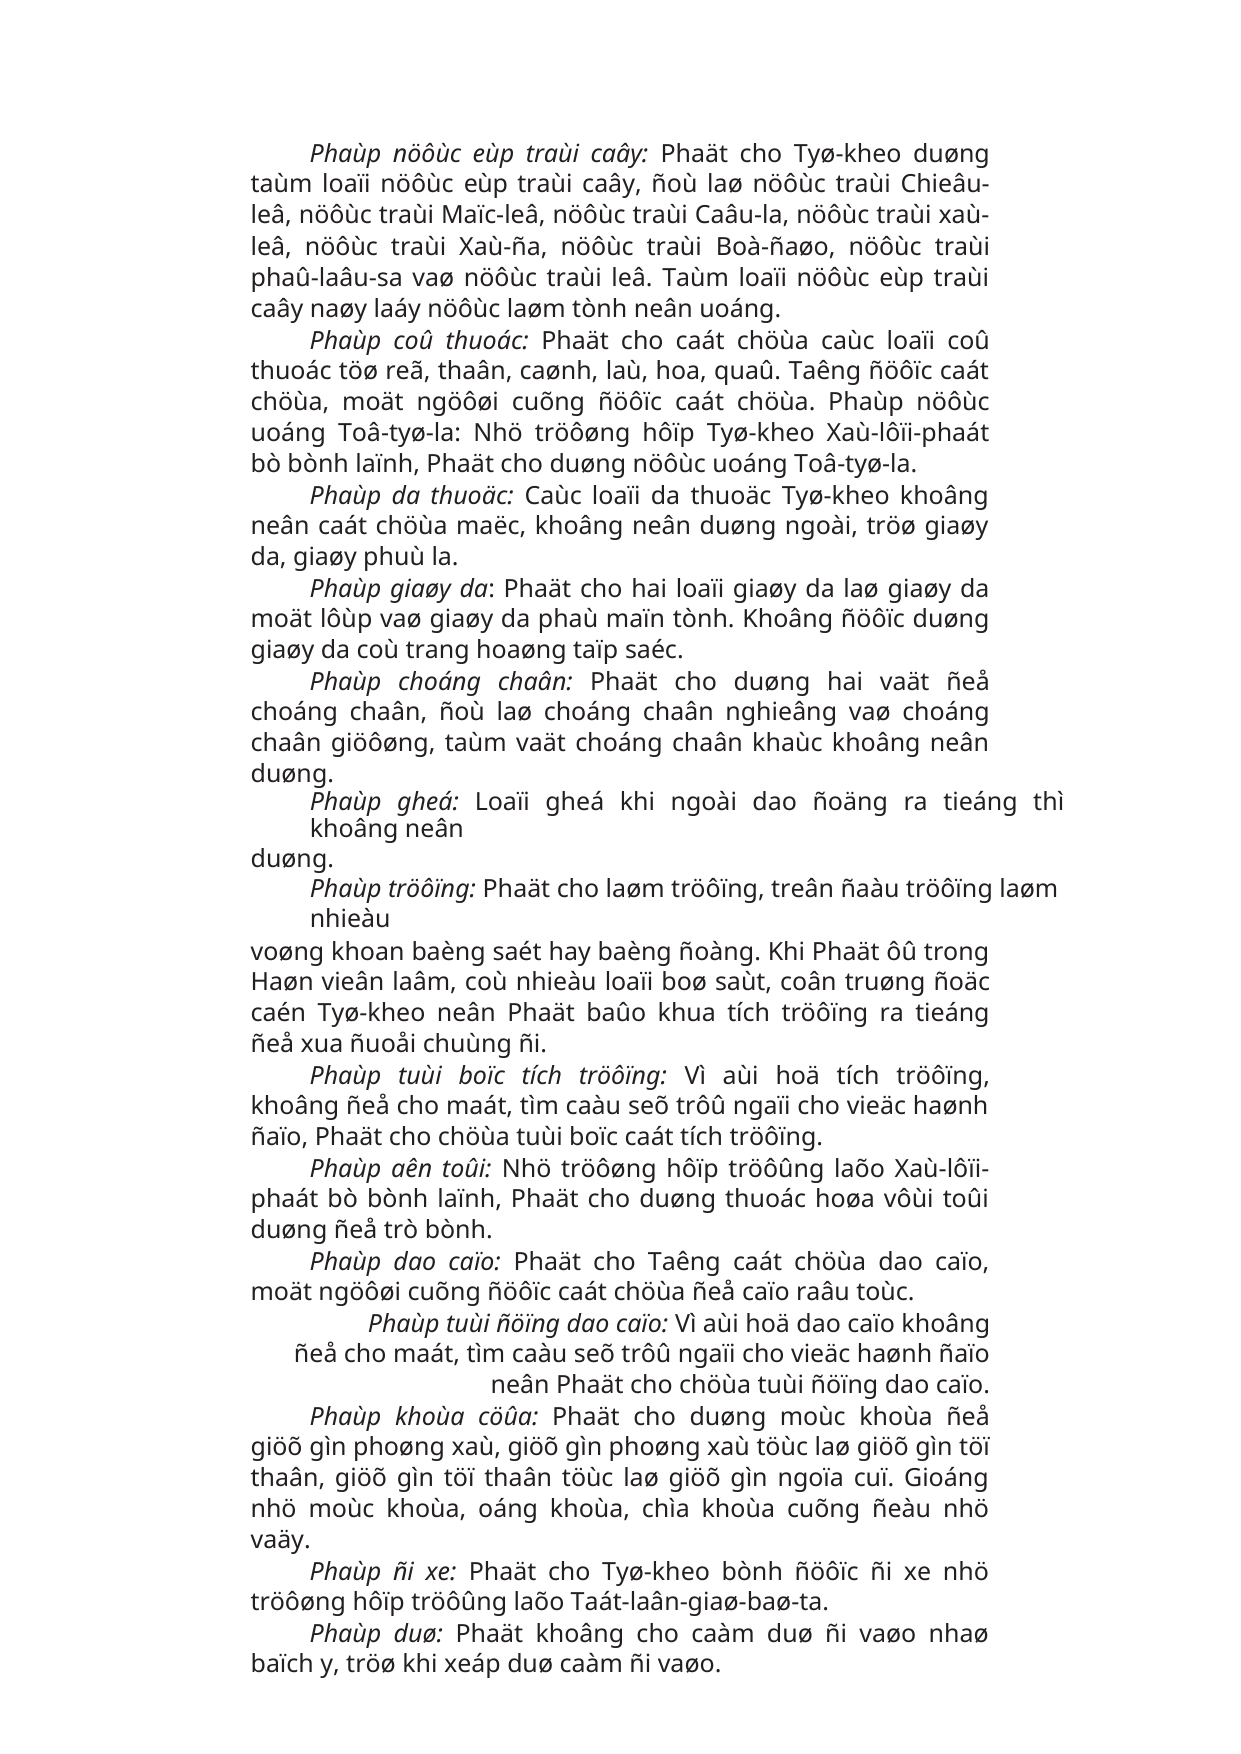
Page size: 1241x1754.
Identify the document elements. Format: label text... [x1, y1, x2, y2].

text voøng khoan baèng saét hay baèng ñoàng. Khi Phaät ôû trong Haøn vieân laâm, coù nhieàu loaïi boø saùt, coân truøng ñoäc caén Tyø-kheo neân Phaät baûo khua tích tröôïng ra tieáng ñeå xua ñuoåi chuùng ñi. [250, 935, 990, 1059]
text Phaùp dao caïo: Phaät cho Taêng caát chöùa dao caïo, moät ngöôøi cuõng ñöôïc caát chöùa ñeå caïo raâu toùc. [250, 1246, 990, 1308]
text Phaùp tuùi ñöïng dao caïo: Vì aùi hoä dao caïo khoâng ñeå cho maát, tìm caàu seõ trôû ngaïi cho vieäc haønh ñaïo neân Phaät cho chöùa tuùi ñöïng dao caïo. [254, 1308, 990, 1401]
text Phaùp choáng chaân: Phaät cho duøng hai vaät ñeå choáng chaân, ñoù laø choáng chaân nghieâng vaø choáng chaân giöôøng, taùm vaät choáng chaân khaùc khoâng neân duøng. [250, 666, 990, 789]
text Phaùp tuùi boïc tích tröôïng: Vì aùi hoä tích tröôïng, khoâng ñeå cho maát, tìm caàu seõ trôû ngaïi cho vieäc haønh ñaïo, Phaät cho chöùa tuùi boïc caát tích tröôïng. [250, 1060, 990, 1153]
text Phaùp gheá: Loaïi gheá khi ngoài dao ñoäng ra tieáng thì khoâng neân [309, 789, 1065, 843]
text Phaùp duø: Phaät khoâng cho caàm duø ñi vaøo nhaø baïch y, tröø khi xeáp duø caàm ñi vaøo. [250, 1618, 990, 1680]
text Phaùp aên toûi: Nhö tröôøng hôïp tröôûng laõo Xaù-lôïi-phaát bò bònh laïnh, Phaät cho duøng thuoác hoøa vôùi toûi duøng ñeå trò bònh. [250, 1153, 990, 1246]
text Phaùp nöôùc eùp traùi caây: Phaät cho Tyø-kheo duøng taùm loaïi nöôùc eùp traùi caây, ñoù laø nöôùc traùi Chieâu-leâ, nöôùc traùi Maïc-leâ, nöôùc traùi Caâu-la, nöôùc traùi xaù-leâ, nöôùc traùi Xaù-ña, nöôùc traùi Boà-ñaøo, nöôùc traùi phaû-laâu-sa vaø nöôùc traùi leâ. Taùm loaïi nöôùc eùp traùi caây naøy laáy nöôùc laøm tònh neân uoáng. [250, 138, 990, 324]
text Phaùp tröôïng: Phaät cho laøm tröôïng, treân ñaàu tröôïng laøm nhieàu [309, 874, 1065, 933]
text Phaùp giaøy da: Phaät cho hai loaïi giaøy da laø giaøy da moät lôùp vaø giaøy da phaù maïn tònh. Khoâng ñöôïc duøng giaøy da coù trang hoaøng taïp saéc. [250, 572, 990, 666]
text duøng. [250, 843, 1065, 874]
text Phaùp khoùa cöûa: Phaät cho duøng moùc khoùa ñeå giöõ gìn phoøng xaù, giöõ gìn phoøng xaù töùc laø giöõ gìn töï thaân, giöõ gìn töï thaân töùc laø giöõ gìn ngoïa cuï. Gioáng nhö moùc khoùa, oáng khoùa, chìa khoùa cuõng ñeàu nhö vaäy. [250, 1401, 990, 1556]
text Phaùp da thuoäc: Caùc loaïi da thuoäc Tyø-kheo khoâng neân caát chöùa maëc, khoâng neân duøng ngoài, tröø giaøy da, giaøy phuù la. [250, 479, 989, 572]
text Phaùp ñi xe: Phaät cho Tyø-kheo bònh ñöôïc ñi xe nhö tröôøng hôïp tröôûng laõo Taát-laân-giaø-baø-ta. [250, 1556, 990, 1618]
text Phaùp coû thuoác: Phaät cho caát chöùa caùc loaïi coû thuoác töø reã, thaân, caønh, laù, hoa, quaû. Taêng ñöôïc caát chöùa, moät ngöôøi cuõng ñöôïc caát chöùa. Phaùp nöôùc uoáng Toâ-tyø-la: Nhö tröôøng hôïp Tyø-kheo Xaù-lôïi-phaát bò bònh laïnh, Phaät cho duøng nöôùc uoáng Toâ-tyø-la. [250, 324, 990, 479]
